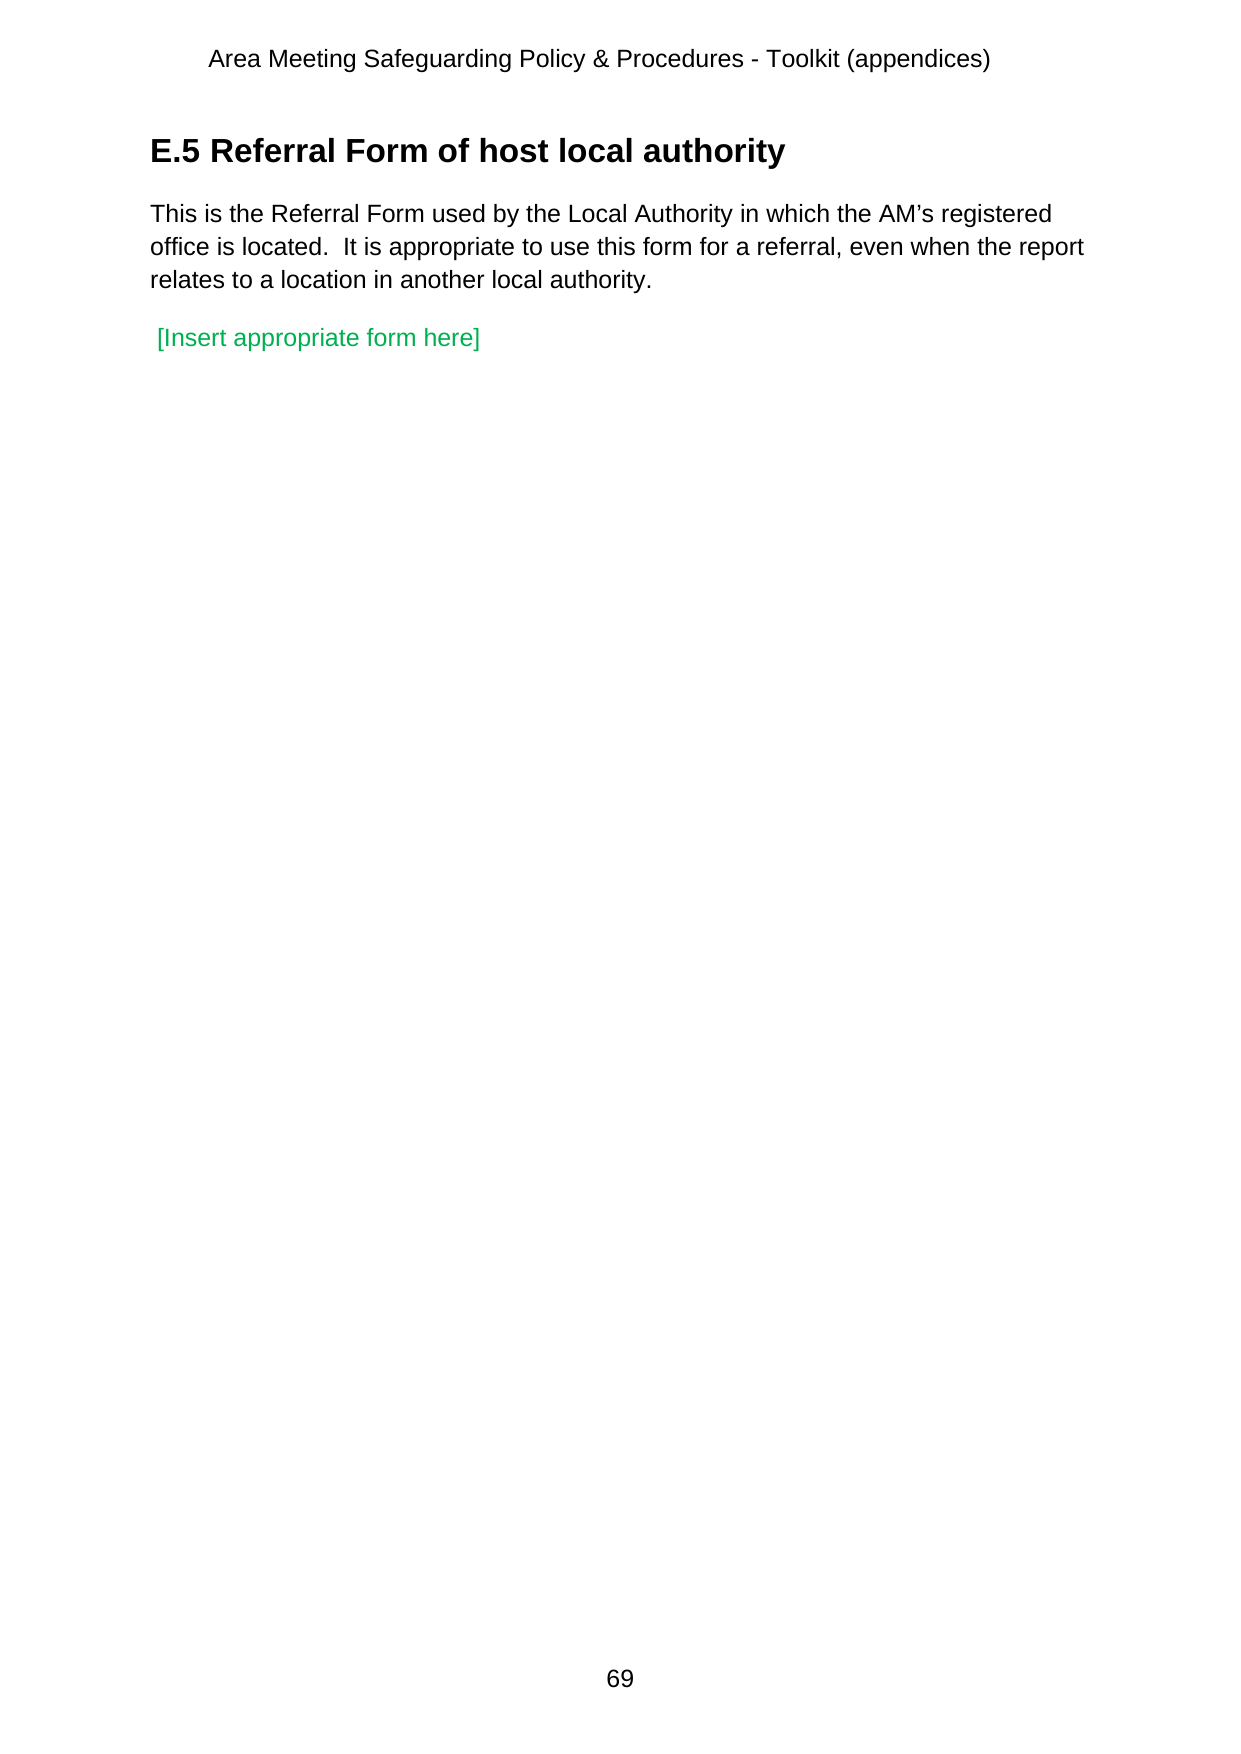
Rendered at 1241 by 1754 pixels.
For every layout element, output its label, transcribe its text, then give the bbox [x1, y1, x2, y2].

text [Insert appropriate form here] [150, 323, 1090, 352]
text This is the Referral Form used by the Local Authority in which the AM’s registered office is located. It is appropriate to use this form for a referral, even when the report relates to a location in another local authority. [150, 199, 1090, 294]
subtitle Referral Form of host local authority [150, 132, 1090, 170]
